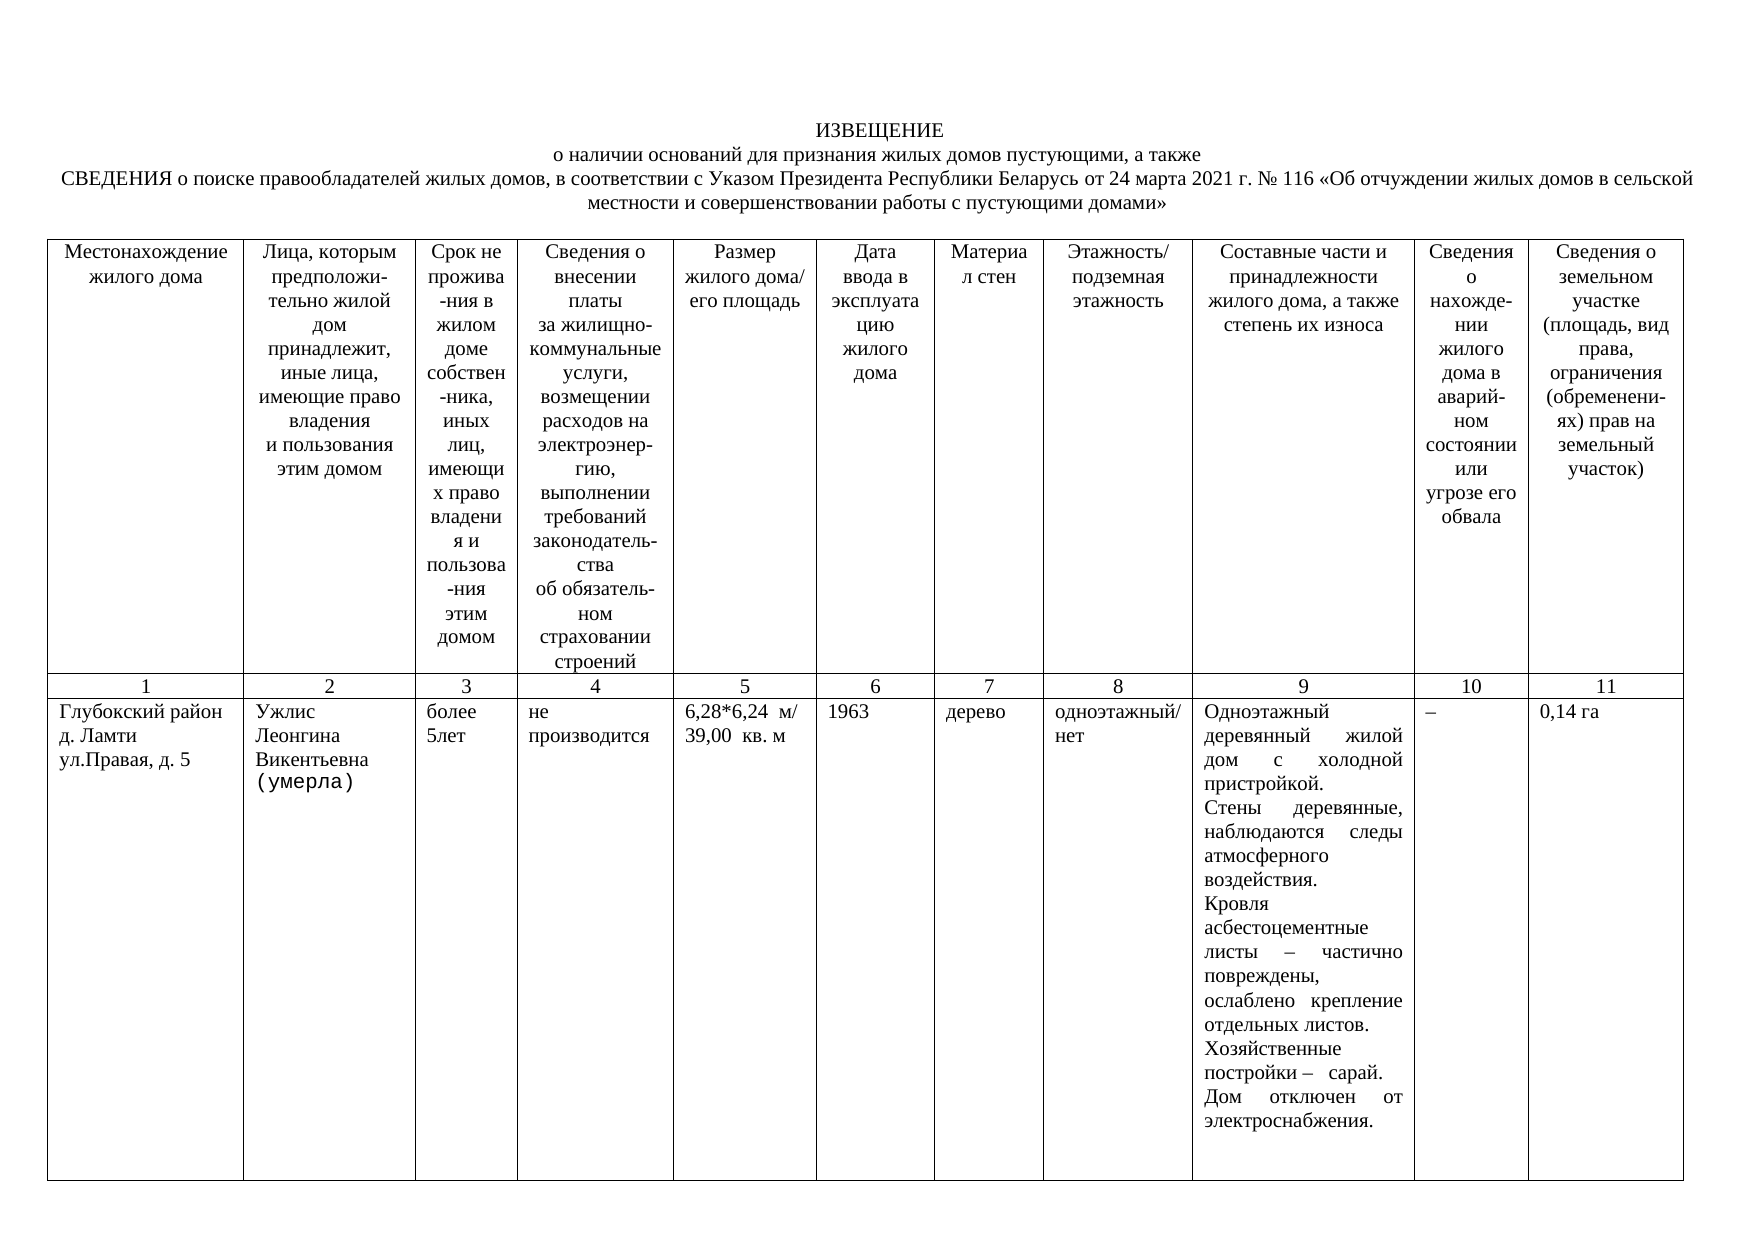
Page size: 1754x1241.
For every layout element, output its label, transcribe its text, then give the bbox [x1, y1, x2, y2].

table_cell не производится [518, 699, 673, 1180]
table_cell 9 [1193, 674, 1414, 698]
table_header Размер жилого дома/ его площадь [674, 240, 816, 673]
table_header Сведения о земельном участке (площадь, вид права, ограничения (обременени-ях) прав на земельный участок) [1529, 240, 1683, 673]
table_cell 6 [817, 674, 934, 698]
table_cell 8 [1044, 674, 1192, 698]
text о наличии оснований для признания жилых домов пустующими, а также [59, 142, 1695, 166]
table_header Дата ввода в эксплуатацию жилого дома [817, 240, 934, 673]
table_header Срок не прожива-ния в жилом доме собствен-ника, иных лиц, имеющих право владения и пользова-ния этим домом [416, 240, 517, 673]
table_cell 6,28*6,24 м/ 39,00 кв. м [674, 699, 816, 1180]
table_header Сведения о внесении платы за жилищно-коммунальные услуги, возмещении расходов на электроэнер-гию, выполнении требований законодатель-ства об обязатель-ном страховании строений [518, 240, 673, 673]
table_cell Глубокский район д. Ламти ул.Правая, д. 5 [48, 699, 243, 1180]
table_cell 2 [244, 674, 415, 698]
table_cell 3 [416, 674, 517, 698]
table_header Лица, которым предположи-тельно жилой дом принадлежит, иные лица, имеющие право владения и пользования этим домом [244, 240, 415, 673]
table_cell дерево [935, 699, 1043, 1180]
table_cell 10 [1415, 674, 1528, 698]
table_cell Одноэтажный деревянный жилой дом с холодной пристройкой. Стены деревянные, наблюдаются следы атмосферного воздействия. Кровля асбестоцементные листы – частично повреждены, ослаблено крепление отдельных листов. Хозяйственные постройки – сарай. Дом отключен от электроснабжения. [1193, 699, 1414, 1180]
text ИЗВЕЩЕНИЕ [59, 118, 1695, 142]
table_cell 5 [674, 674, 816, 698]
table_cell Ужлис Леонгина Викентьевна (умерла) [244, 699, 415, 1180]
table_cell 0,14 га [1529, 699, 1683, 1180]
table_cell 4 [518, 674, 673, 698]
table_cell 7 [935, 674, 1043, 698]
table_header Материал стен [935, 240, 1043, 673]
table_cell более 5лет [416, 699, 517, 1180]
table_cell 1963 [817, 699, 934, 1180]
table_header Составные части и принадлежности жилого дома, а также степень их износа [1193, 240, 1414, 673]
table_cell 11 [1529, 674, 1683, 698]
table_cell – [1415, 699, 1528, 1180]
table_header Сведения о нахожде-нии жилого дома в аварий-ном состоянии или угрозе его обвала [1415, 240, 1528, 673]
text СВЕДЕНИЯ о поиске правообладателей жилых домов, в соответствии с Указом Президента Республики Беларусь от 24 марта 2021 г. № 116 «Об отчуждении жилых домов в сельской местности и совершенствовании работы с пустующими домами» [59, 166, 1695, 214]
table_header Этажность/ подземная этажность [1044, 240, 1192, 673]
table_cell одноэтажный/ нет [1044, 699, 1192, 1180]
table_cell 1 [48, 674, 243, 698]
table_header Местонахождение жилого дома [48, 240, 243, 673]
